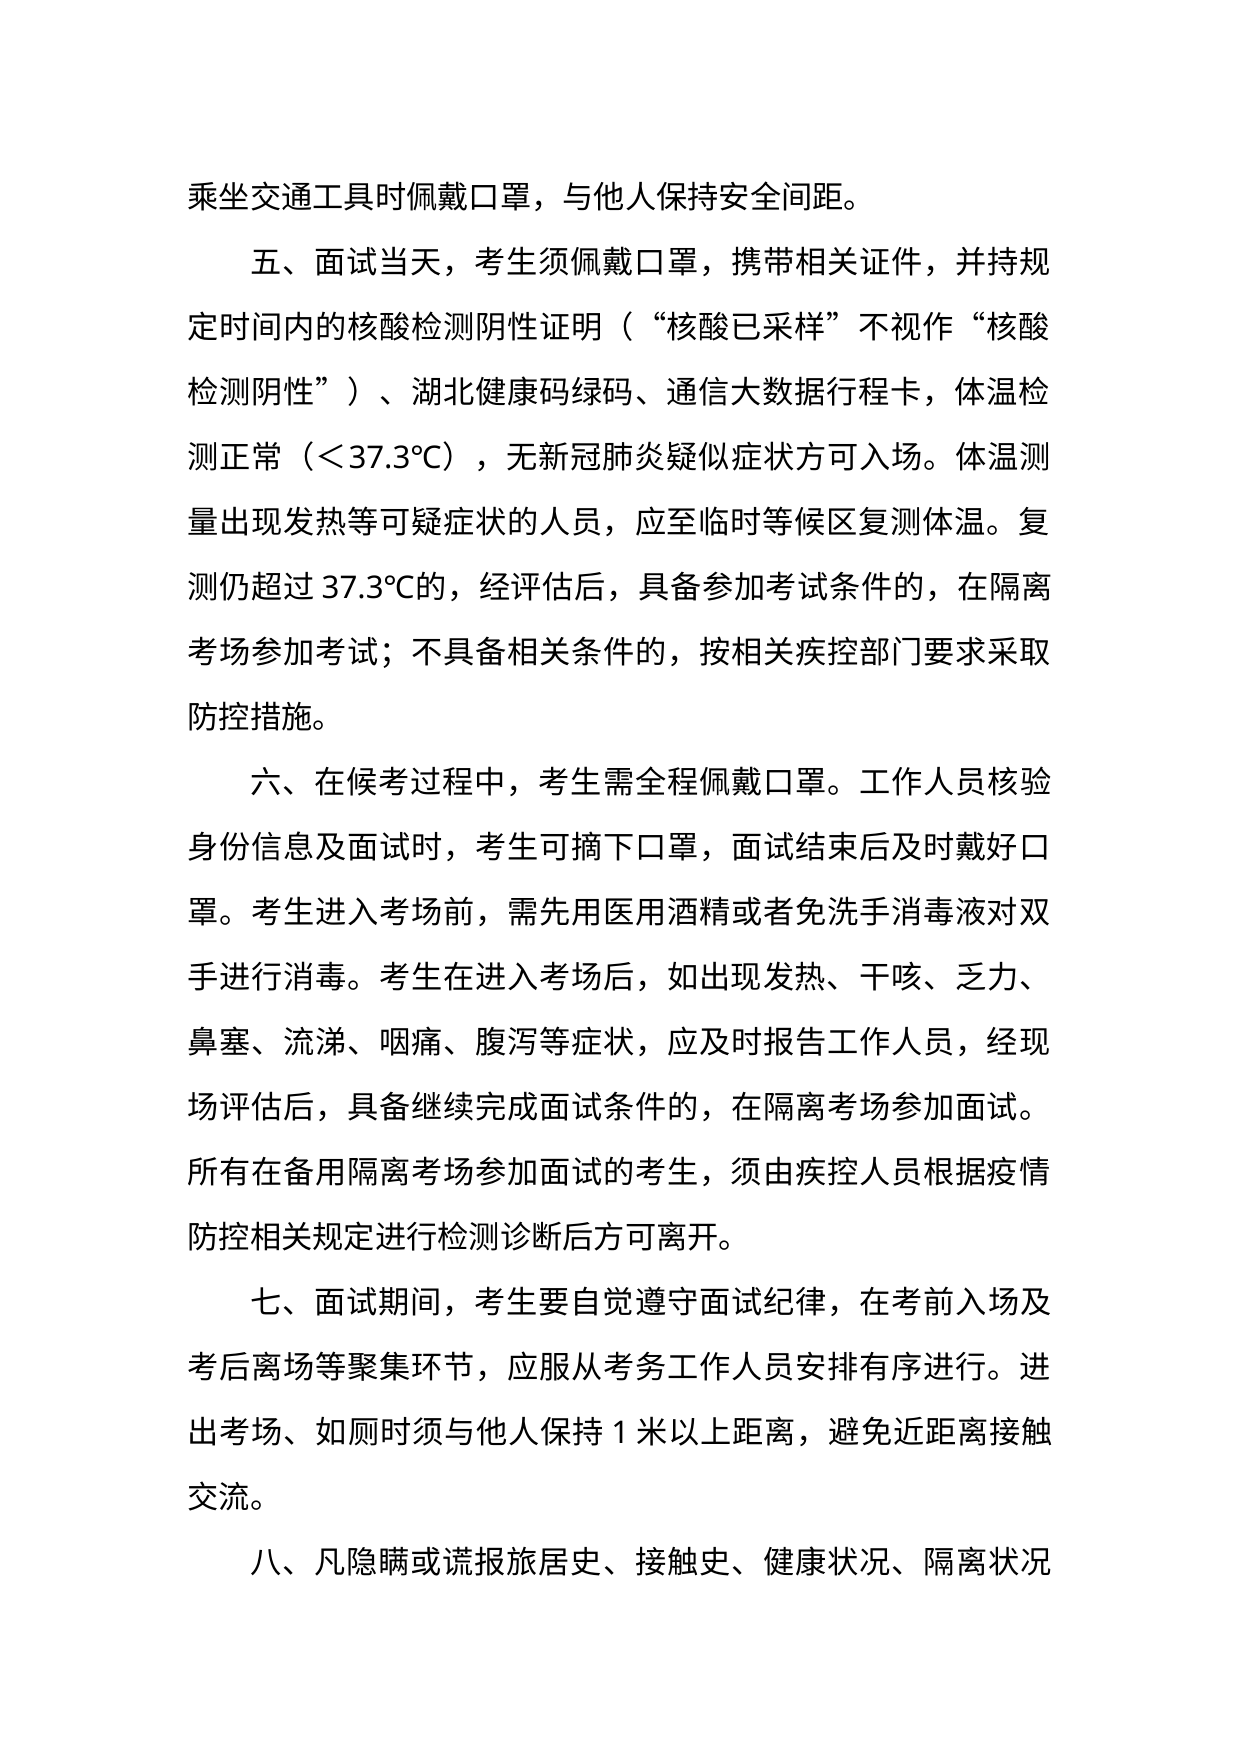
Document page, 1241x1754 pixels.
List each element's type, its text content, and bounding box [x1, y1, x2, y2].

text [187, 1527, 1053, 1592]
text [187, 162, 1053, 227]
text 五、面试当天，考生须佩戴口罩，携带相关证件，并持规定时间内的核酸检测阴性证明（“核酸已采样”不视作“核酸检测阴性”）、湖北健康码绿码、通信大数据行程卡，体温检测正常（＜37.3℃），无新冠肺炎疑似症状方可入场。体温测量出现发热等可疑症状的人员，应至临时等候区复测体温。复测仍超过37.3℃的，经评估后，具备参加考试条件的，在隔离考场参加考试；不具备相关条件的，按相关疾控部门要求采取防控措施。 [187, 227, 1053, 747]
text 六、在候考过程中，考生需全程佩戴口罩。工作人员核验身份信息及面试时，考生可摘下口罩，面试结束后及时戴好口罩。考生进入考场前，需先用医用酒精或者免洗手消毒液对双手进行消毒。考生在进入考场后，如出现发热、干咳、乏力、鼻塞、流涕、咽痛、腹泻等症状，应及时报告工作人员，经现场评估后，具备继续完成面试条件的，在隔离考场参加面试。所有在备用隔离考场参加面试的考生，须由疾控人员根据疫情防控相关规定进行检测诊断后方可离开。 [187, 747, 1053, 1267]
text 七、面试期间，考生要自觉遵守面试纪律，在考前入场及考后离场等聚集环节，应服从考务工作人员安排有序进行。进出考场、如厕时须与他人保持1米以上距离，避免近距离接触交流。 [187, 1267, 1053, 1527]
